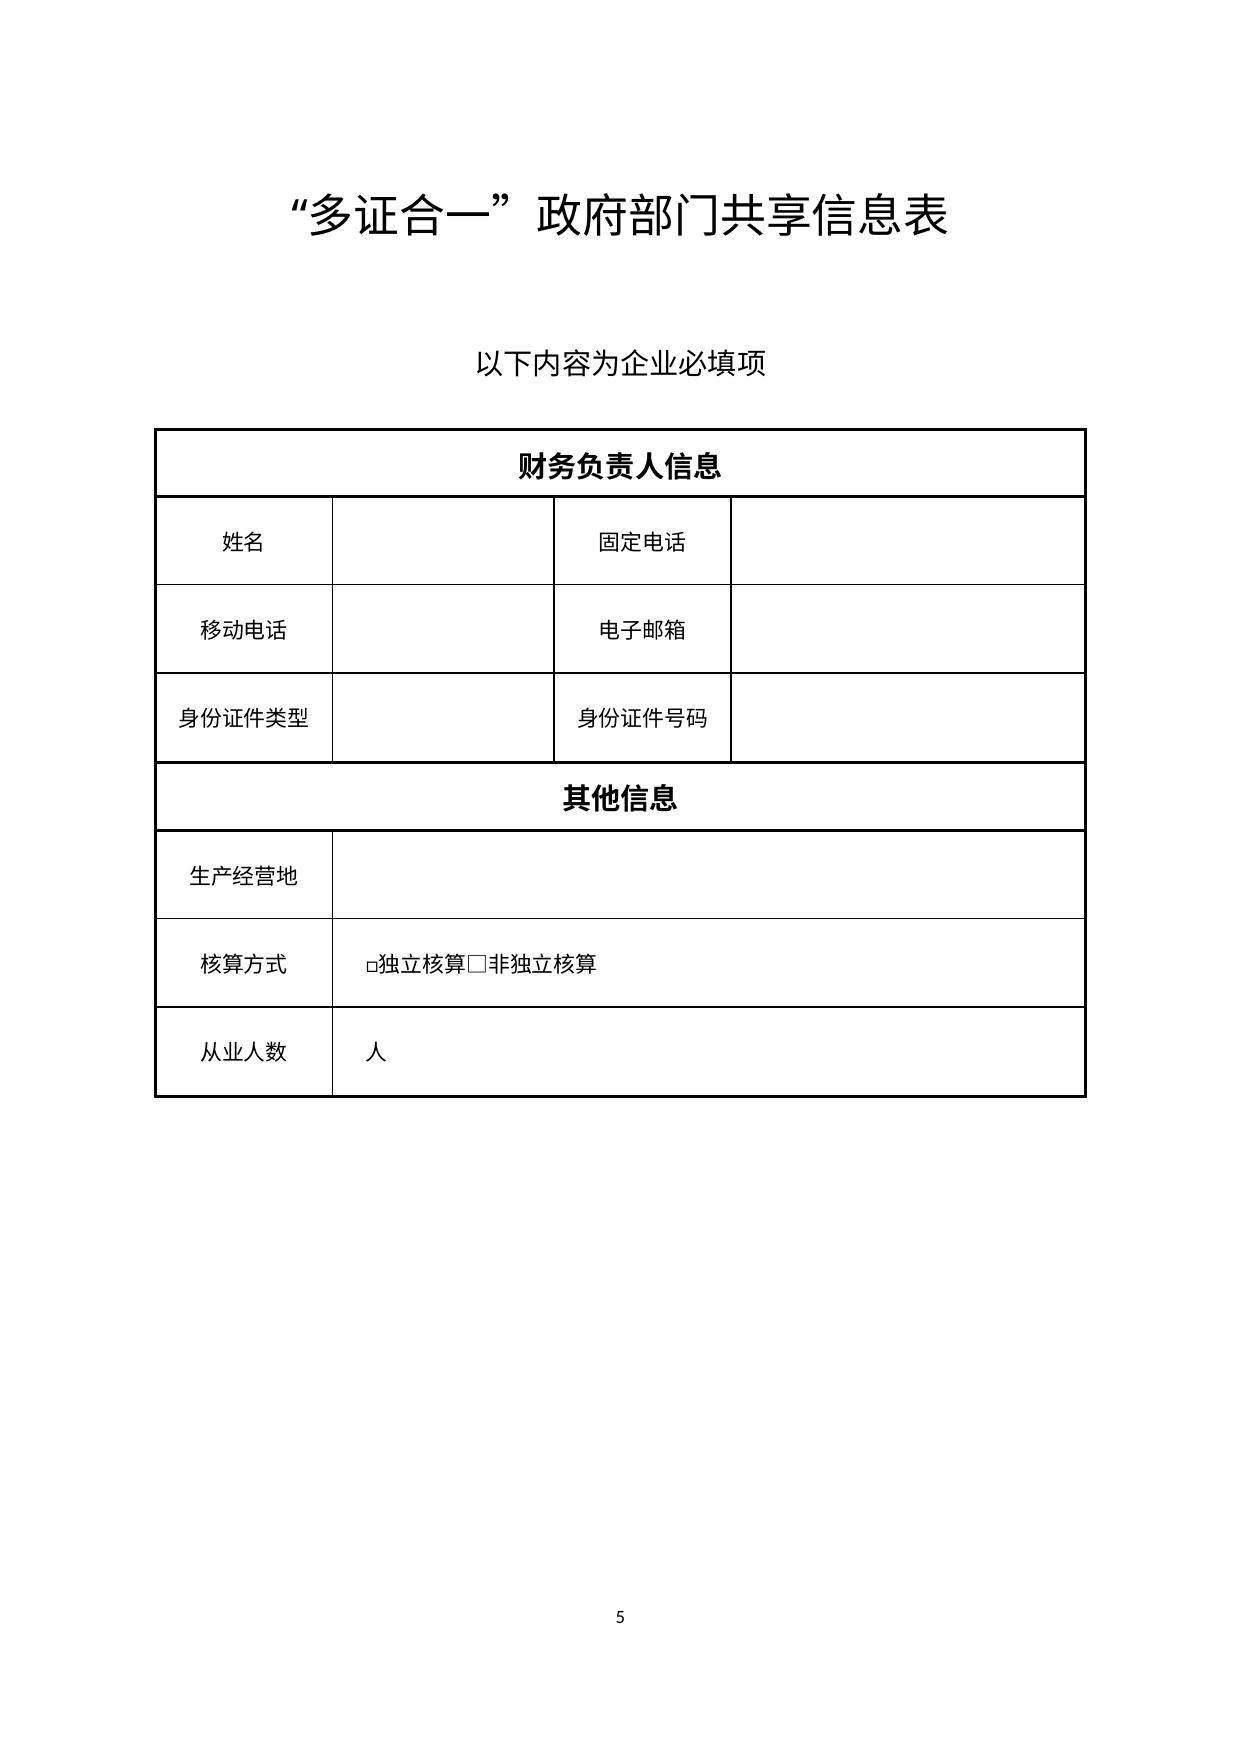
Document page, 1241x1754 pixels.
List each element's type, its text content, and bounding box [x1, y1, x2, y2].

table_header 财务负责人信息 [157, 431, 1084, 495]
table_cell [333, 832, 1084, 917]
table_cell [732, 585, 1084, 672]
table_cell [333, 674, 553, 761]
table_cell [333, 585, 553, 672]
table_cell 移动电话 [157, 585, 332, 672]
table_cell 其他信息 [157, 764, 1084, 829]
table_cell 生产经营地 [157, 832, 332, 917]
table_cell 从业人数 [157, 1008, 332, 1094]
table_cell □独立核算□非独立核算 [333, 919, 1084, 1006]
table_cell 姓名 [157, 498, 332, 583]
table_cell 身份证件号码 [555, 674, 730, 761]
table_cell 核算方式 [157, 919, 332, 1006]
table_cell 身份证件类型 [157, 674, 332, 761]
text 以下内容为企业必填项 [188, 329, 1052, 395]
table_cell 电子邮箱 [555, 585, 730, 672]
table_cell 固定电话 [555, 498, 730, 583]
text “多证合一”政府部门共享信息表 [188, 162, 1052, 262]
table_cell 人 [333, 1008, 1084, 1094]
table_cell [333, 498, 553, 583]
table_cell [732, 498, 1084, 583]
table_cell [732, 674, 1084, 761]
